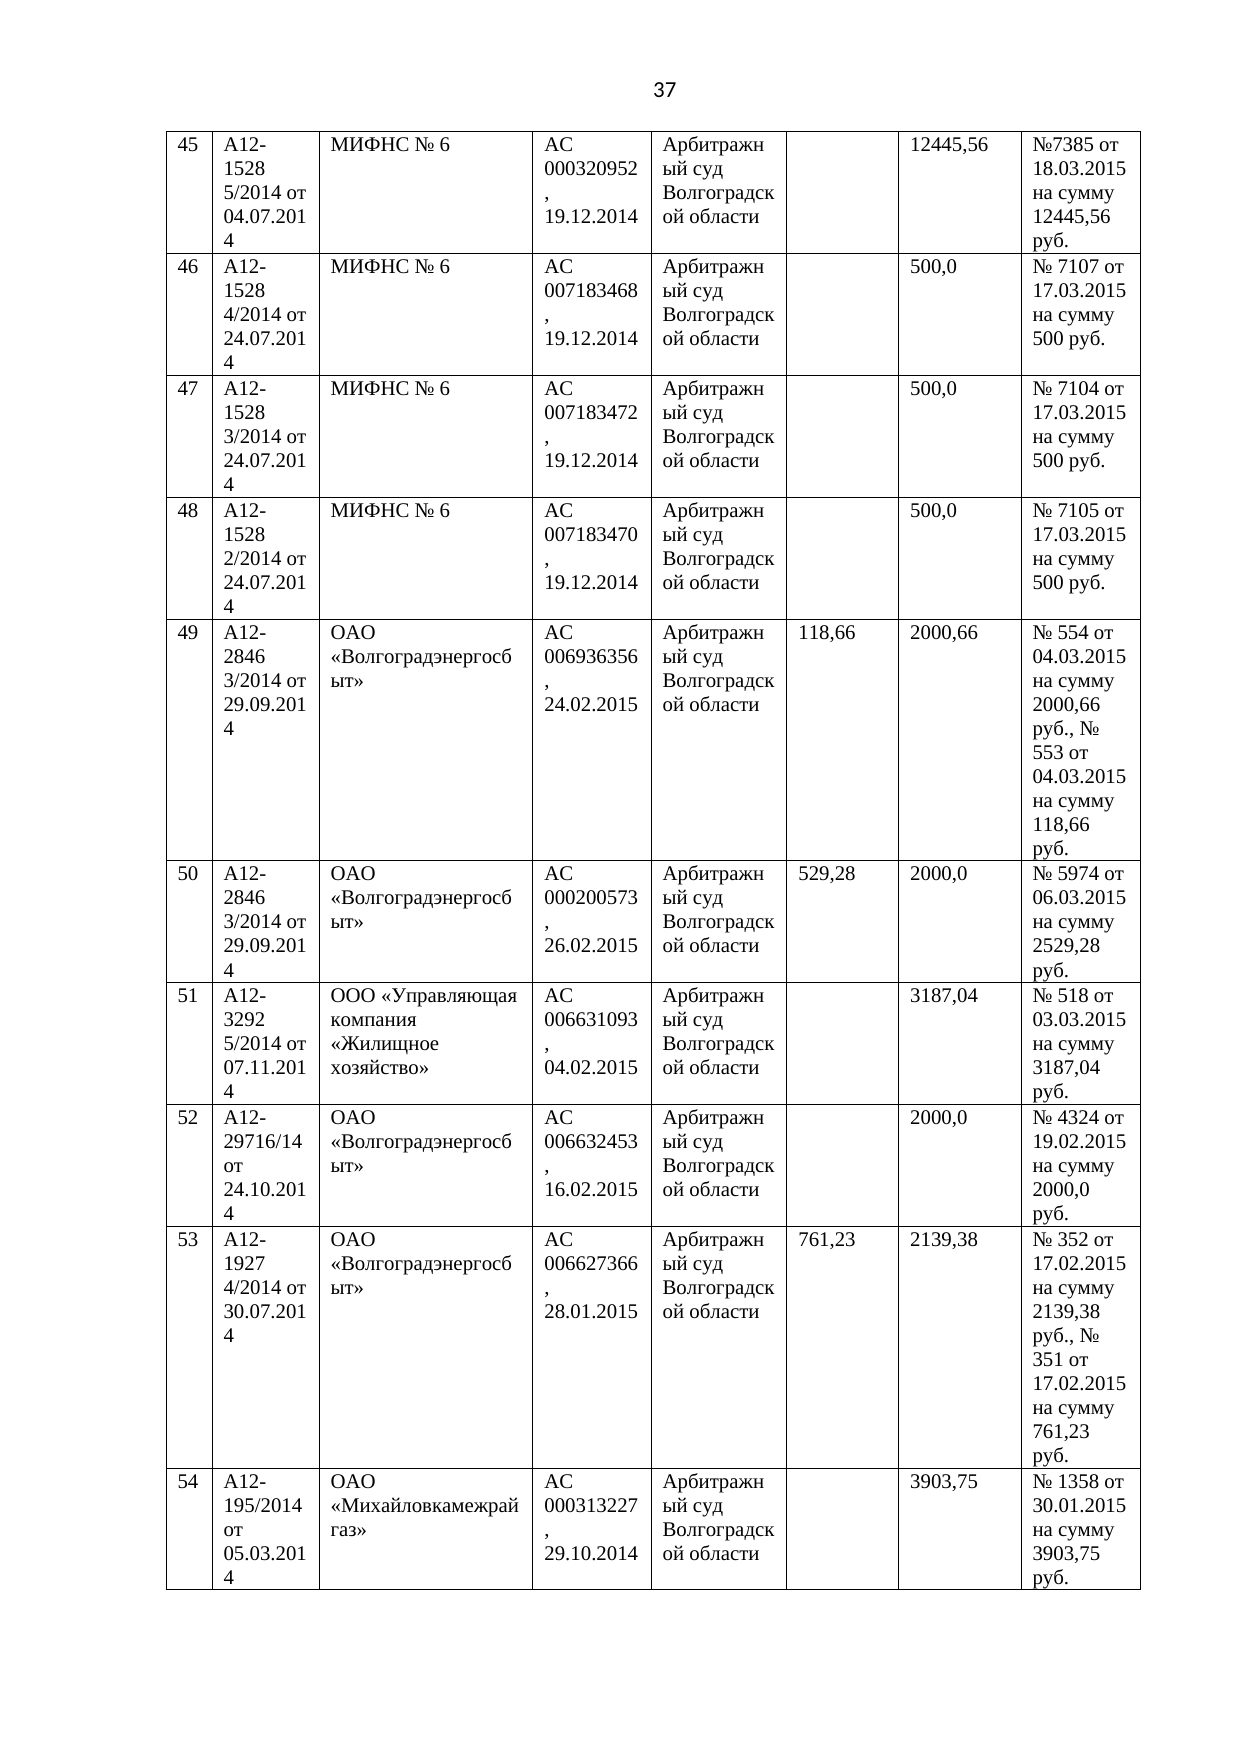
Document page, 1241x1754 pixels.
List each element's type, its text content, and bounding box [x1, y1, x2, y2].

table_cell ОАО «Михайловкамежрайгаз» [320, 1469, 532, 1589]
table_cell Арбитражный суд Волгоградской области [652, 376, 786, 497]
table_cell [652, 1469, 786, 1589]
table_cell ОАО «Волгоградэнергосбыт» [320, 1227, 532, 1467]
table_cell А12-28463/2014 от 29.09.2014 [213, 620, 319, 860]
table_cell МИФНС № 6 [320, 132, 532, 253]
table_cell МИФНС № 6 [320, 376, 532, 497]
table_cell 118,66 [787, 620, 898, 860]
table_cell МИФНС № 6 [320, 254, 532, 375]
table_cell Арбитражный суд Волгоградской области [652, 498, 786, 618]
table_cell [787, 1105, 898, 1226]
table_cell 52 [167, 1105, 212, 1226]
table_cell [787, 132, 898, 253]
table_cell АС 000320952, 19.12.2014 [533, 132, 651, 253]
table_cell 529,28 [787, 861, 898, 982]
table_cell 3903,75 [899, 1469, 1021, 1589]
table_cell МИФНС № 6 [320, 498, 532, 618]
table_cell № 7105 от 17.03.2015 на сумму 500 руб. [1022, 498, 1140, 618]
table_cell 500,0 [899, 376, 1021, 497]
table_cell 2000,66 [899, 620, 1021, 860]
table_cell 48 [167, 498, 212, 618]
table_cell № 352 от 17.02.2015 на сумму 2139,38 руб., № 351 от 17.02.2015 на сумму 761,23 руб. [1022, 1227, 1140, 1467]
table_cell А12-15285/2014 от 04.07.2014 [213, 132, 319, 253]
table_cell АС 000313227, 29.10.2014 [533, 1469, 651, 1589]
table_cell А12-195/2014 от 05.03.2014 [213, 1469, 319, 1589]
table_cell 53 [167, 1227, 212, 1467]
table_cell А12-29716/14 от 24.10.2014 [213, 1105, 319, 1226]
table_cell ОАО «Волгоградэнергосбыт» [320, 620, 532, 860]
table_cell № 518 от 03.03.2015 на сумму 3187,04 руб. [1022, 983, 1140, 1104]
table_cell 2000,0 [899, 1105, 1021, 1226]
table_cell 761,23 [787, 1227, 898, 1467]
table_cell [787, 1469, 898, 1589]
table_cell АС 006632453, 16.02.2015 [533, 1105, 651, 1226]
table_cell 50 [167, 861, 212, 982]
table_cell 47 [167, 376, 212, 497]
table_cell А12-32925/2014 от 07.11.2014 [213, 983, 319, 1104]
table_cell Арбитражный суд Волгоградской области [652, 1227, 786, 1467]
table_cell № 1358 от 30.01.2015 на сумму 3903,75 руб. [1022, 1469, 1140, 1589]
table_cell 54 [167, 1469, 212, 1589]
table_cell 51 [167, 983, 212, 1104]
table_cell 12445,56 [899, 132, 1021, 253]
table_cell А12-28463/2014 от 29.09.2014 [213, 861, 319, 982]
table_cell 49 [167, 620, 212, 860]
table_cell [787, 254, 898, 375]
table_cell 500,0 [899, 498, 1021, 618]
table_cell [787, 498, 898, 618]
table_cell АС 006936356, 24.02.2015 [533, 620, 651, 860]
table_cell 500,0 [899, 254, 1021, 375]
table_cell АС 007183470, 19.12.2014 [533, 498, 651, 618]
table_cell № 7104 от 17.03.2015 на сумму 500 руб. [1022, 376, 1140, 497]
table_cell 46 [167, 254, 212, 375]
table_cell Арбитражный суд Волгоградской области [652, 1105, 786, 1226]
table_cell №7385 от 18.03.2015 на сумму 12445,56 руб. [1022, 132, 1140, 253]
table_cell 2000,0 [899, 861, 1021, 982]
table_cell А12-15283/2014 от 24.07.2014 [213, 376, 319, 497]
table_cell АС 006631093, 04.02.2015 [533, 983, 651, 1104]
table_cell А12-15282/2014 от 24.07.2014 [213, 498, 319, 618]
table_cell [787, 376, 898, 497]
table_cell 2139,38 [899, 1227, 1021, 1467]
table_cell А12-15284/2014 от 24.07.2014 [213, 254, 319, 375]
table_cell № 4324 от 19.02.2015 на сумму 2000,0 руб. [1022, 1105, 1140, 1226]
table_cell 3187,04 [899, 983, 1021, 1104]
table_cell ООО «Управляющая компания «Жилищное хозяйство» [320, 983, 532, 1104]
table_cell АС 007183468, 19.12.2014 [533, 254, 651, 375]
table_cell № 5974 от 06.03.2015 на сумму 2529,28 руб. [1022, 861, 1140, 982]
table_cell Арбитражный суд Волгоградской области [652, 620, 786, 860]
table_cell АС 000200573, 26.02.2015 [533, 861, 651, 982]
table_cell № 554 от 04.03.2015 на сумму 2000,66 руб., № 553 от 04.03.2015 на сумму 118,66 руб. [1022, 620, 1140, 860]
table_cell [787, 983, 898, 1104]
table_cell АС 007183472, 19.12.2014 [533, 376, 651, 497]
table_cell Арбитражный суд Волгоградской области [652, 254, 786, 375]
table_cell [652, 132, 786, 253]
table_cell Арбитражный суд Волгоградской области [652, 983, 786, 1104]
table_cell А12-19274/2014 от 30.07.2014 [213, 1227, 319, 1467]
table_cell № 7107 от 17.03.2015 на сумму 500 руб. [1022, 254, 1140, 375]
table_cell АС 006627366, 28.01.2015 [533, 1227, 651, 1467]
table_cell ОАО «Волгоградэнергосбыт» [320, 861, 532, 982]
table_cell ОАО «Волгоградэнергосбыт» [320, 1105, 532, 1226]
table_cell Арбитражный суд Волгоградской области [652, 861, 786, 982]
table_cell 45 [167, 132, 212, 253]
